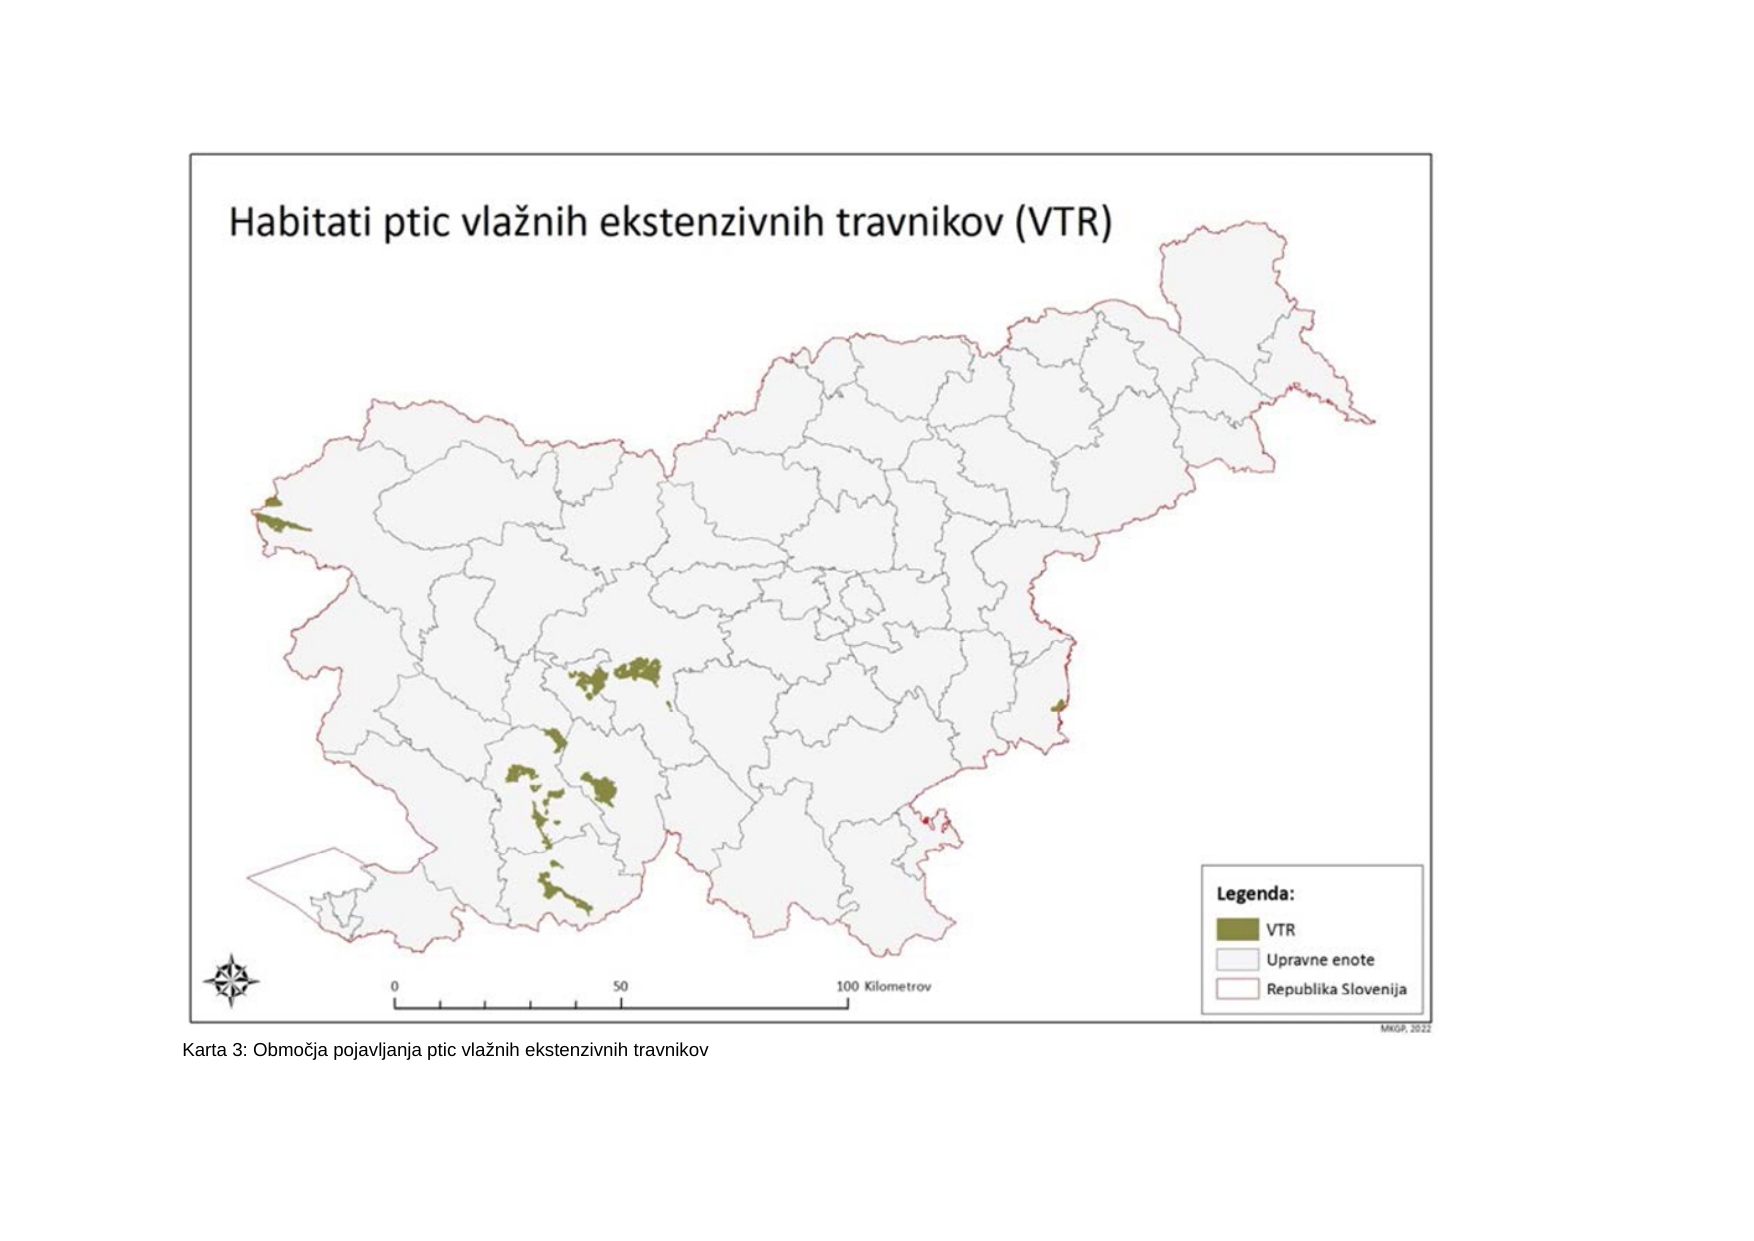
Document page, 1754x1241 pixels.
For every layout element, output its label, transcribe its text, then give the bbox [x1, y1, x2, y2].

picture [182, 147, 1439, 1039]
text Karta 3: Območja pojavljanja ptic vlažnih ekstenzivnih travnikov [148, 1039, 1606, 1060]
